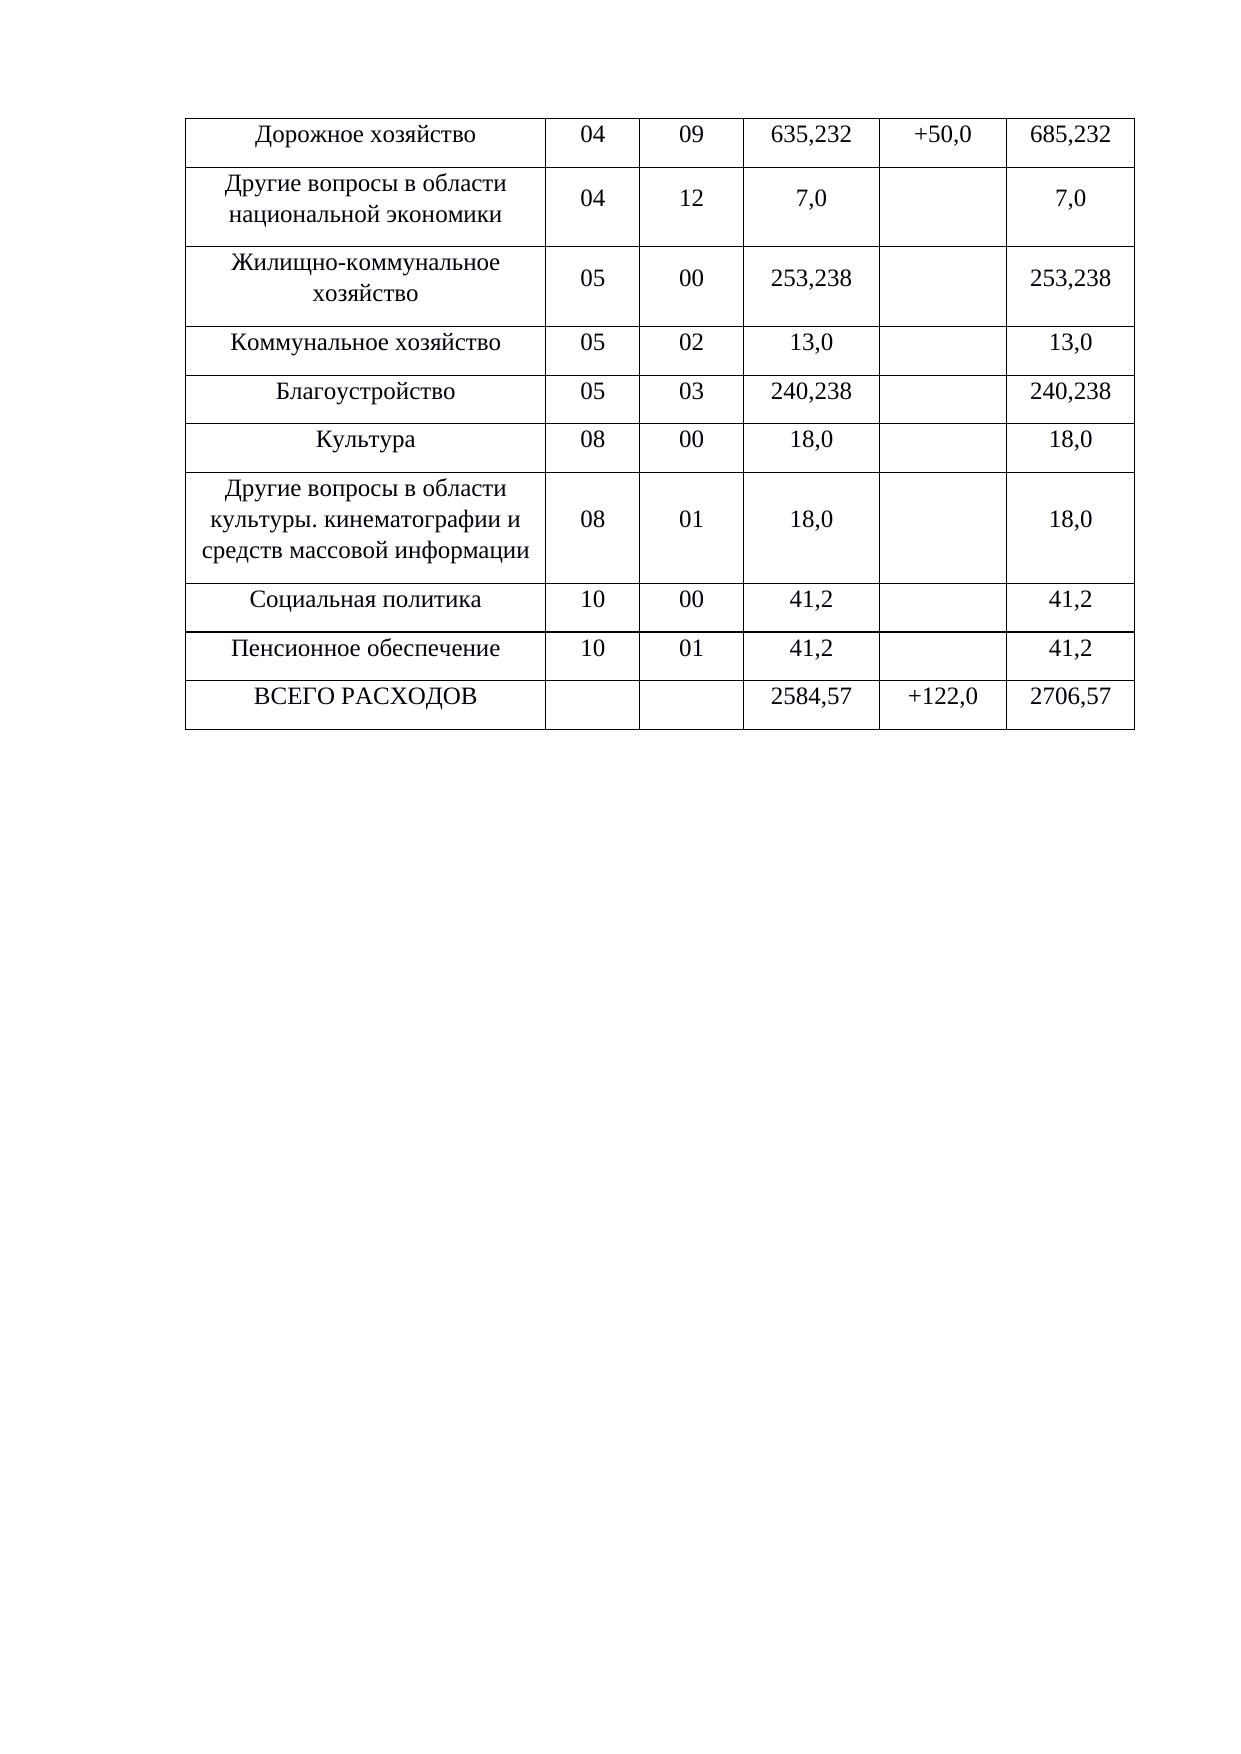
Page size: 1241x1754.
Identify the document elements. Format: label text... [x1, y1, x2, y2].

table_cell 01 [640, 473, 743, 583]
table_cell 08 [546, 424, 639, 472]
table_cell 04 [546, 119, 639, 167]
table_cell 18,0 [744, 424, 879, 472]
table_cell [546, 681, 639, 729]
table_cell [880, 327, 1006, 374]
table_cell 18,0 [744, 473, 879, 583]
table_cell 2706,57 [1007, 681, 1134, 729]
table_cell 7,0 [744, 168, 879, 246]
table_cell 18,0 [1007, 473, 1134, 583]
table_cell 41,2 [1007, 584, 1134, 631]
table_cell 13,0 [744, 327, 879, 374]
table_cell Жилищно-коммунальное хозяйство [186, 247, 545, 326]
table_cell [640, 681, 743, 729]
table_cell 05 [546, 327, 639, 374]
table_cell 09 [640, 119, 743, 167]
table_cell Другие вопросы в области культуры. кинематографии и средств массовой информации [186, 473, 545, 583]
table_cell [880, 376, 1006, 423]
table_cell 635,232 [744, 119, 879, 167]
table_cell 05 [546, 247, 639, 326]
table_cell 01 [640, 633, 743, 680]
table_cell Другие вопросы в области национальной экономики [186, 168, 545, 246]
table_cell [880, 168, 1006, 246]
table_cell 00 [640, 424, 743, 472]
table_cell 04 [546, 168, 639, 246]
table_cell 41,2 [744, 584, 879, 631]
table_cell 02 [640, 327, 743, 374]
table_cell 240,238 [1007, 376, 1134, 423]
table_cell 253,238 [744, 247, 879, 326]
table_cell [880, 247, 1006, 326]
table_cell +122,0 [880, 681, 1006, 729]
table_cell 41,2 [744, 633, 879, 680]
table_cell [880, 424, 1006, 472]
table_cell 18,0 [1007, 424, 1134, 472]
table_cell 10 [546, 633, 639, 680]
table_cell [880, 584, 1006, 631]
table_cell 00 [640, 247, 743, 326]
table_cell 03 [640, 376, 743, 423]
table_cell [880, 473, 1006, 583]
table_cell 08 [546, 473, 639, 583]
table_cell +50,0 [880, 119, 1006, 167]
table_cell 05 [546, 376, 639, 423]
table_cell 240,238 [744, 376, 879, 423]
table_cell [880, 633, 1006, 680]
table_cell ВСЕГО РАСХОДОВ [186, 681, 545, 729]
table_cell Культура [186, 424, 545, 472]
table_cell Социальная политика [186, 584, 545, 631]
table_cell Пенсионное обеспечение [186, 633, 545, 680]
table_cell Благоустройство [186, 376, 545, 423]
table_cell 2584,57 [744, 681, 879, 729]
table_cell Дорожное хозяйство [186, 119, 545, 167]
table_cell Коммунальное хозяйство [186, 327, 545, 374]
table_cell 253,238 [1007, 247, 1134, 326]
table_cell 00 [640, 584, 743, 631]
table_cell 12 [640, 168, 743, 246]
table_cell 13,0 [1007, 327, 1134, 374]
table_cell 10 [546, 584, 639, 631]
table_cell 7,0 [1007, 168, 1134, 246]
table_cell 41,2 [1007, 633, 1134, 680]
table_cell 685,232 [1007, 119, 1134, 167]
